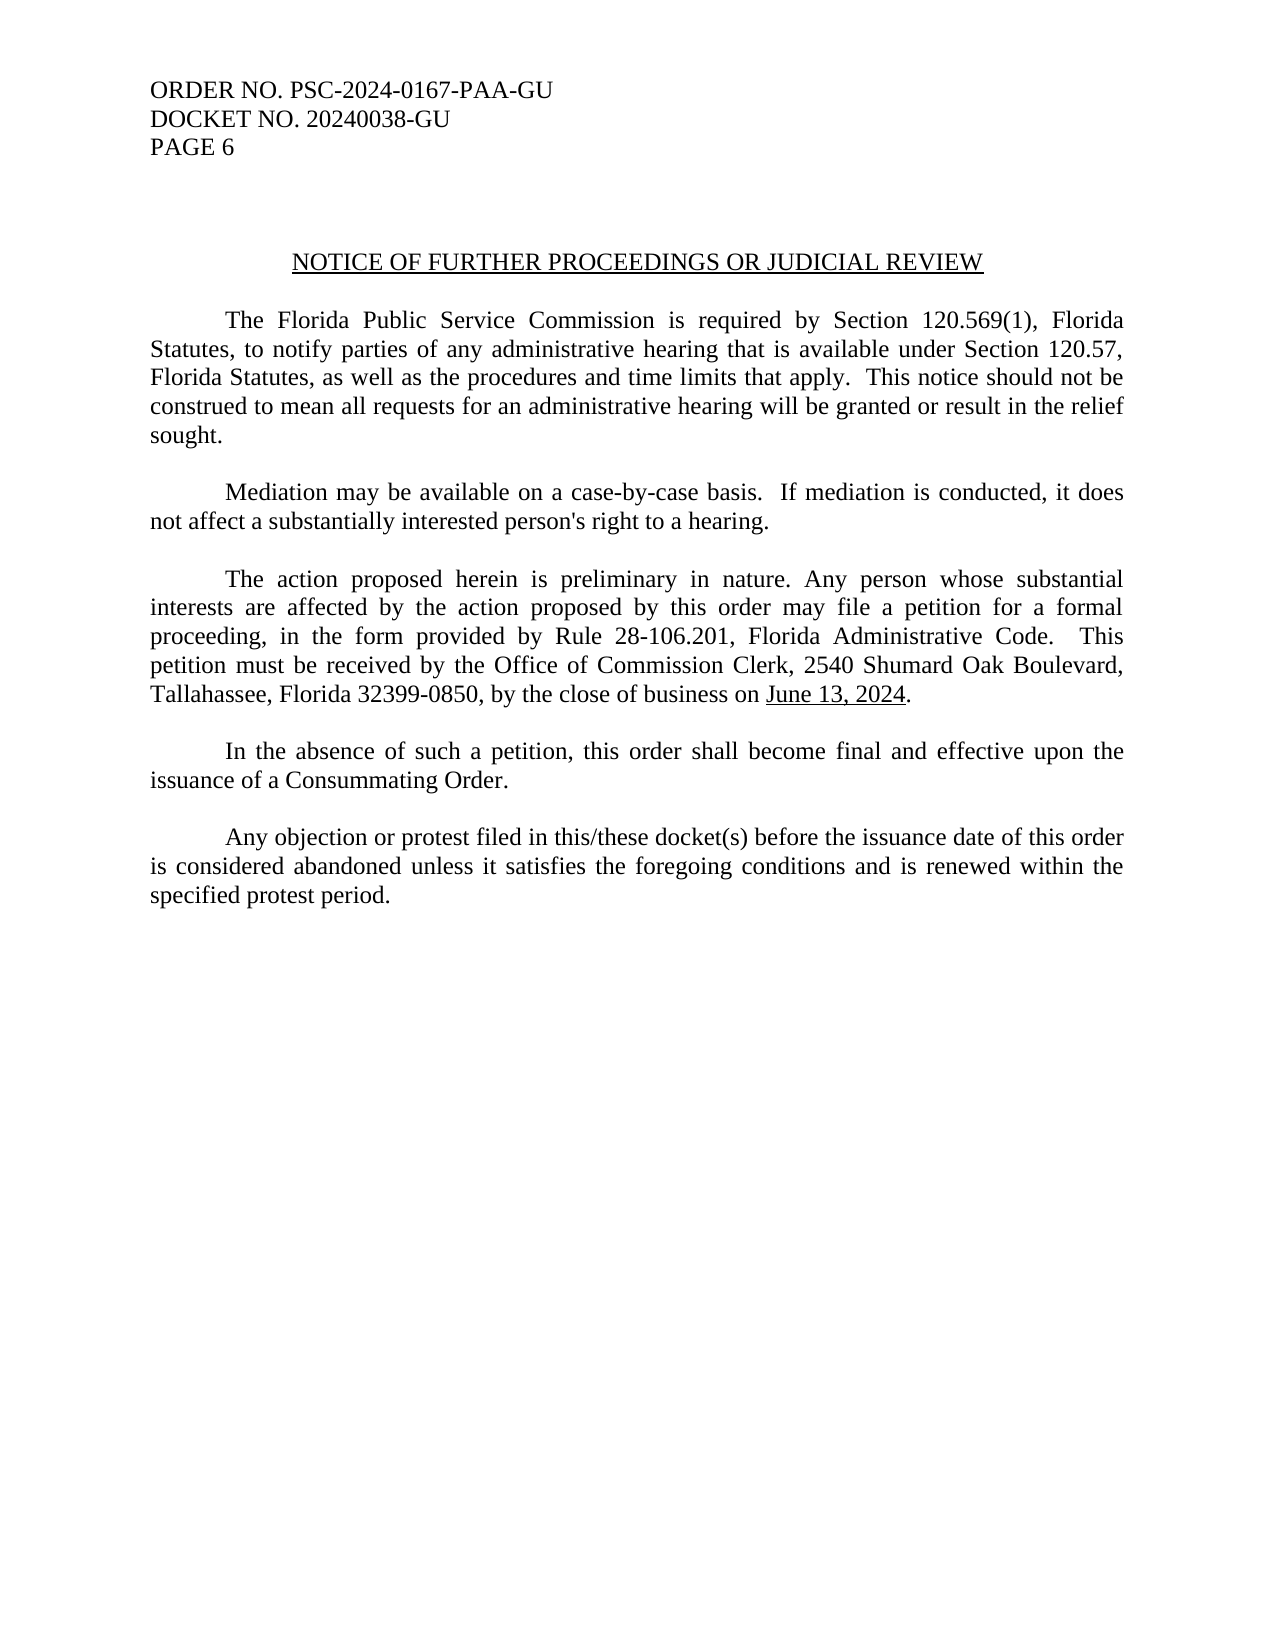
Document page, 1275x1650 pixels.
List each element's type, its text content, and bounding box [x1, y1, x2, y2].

text In the absence of such a petition, this order shall become final and effective upon the issuance of a Consummating Order. [150, 736, 1125, 794]
text Any objection or protest filed in this/these docket(s) before the issuance date of this order is considered abandoned unless it satisfies the foregoing conditions and is renewed within the specified protest period. [150, 822, 1125, 909]
text NOTICE OF FURTHER PROCEEDINGS OR JUDICIAL REVIEW [150, 247, 1125, 276]
text The Florida Public Service Commission is required by Section 120.569(1), Florida Statutes, to notify parties of any administrative hearing that is available under Section 120.57, Florida Statutes, as well as the procedures and time limits that apply. This notice should not be construed to mean all requests for an administrative hearing will be granted or result in the relief sought. [150, 305, 1125, 449]
text The action proposed herein is preliminary in nature. Any person whose substantial interests are affected by the action proposed by this order may file a petition for a formal proceeding, in the form provided by Rule 28-106.201, Florida Administrative Code. This petition must be received by the Office of Commission Clerk, 2540 Shumard Oak Boulevard, Tallahassee, Florida 32399-0850, by the close of business on June 13, 2024. [150, 564, 1125, 707]
text Mediation may be available on a case-by-case basis. If mediation is conducted, it does not affect a substantially interested person's right to a hearing. [150, 477, 1125, 535]
